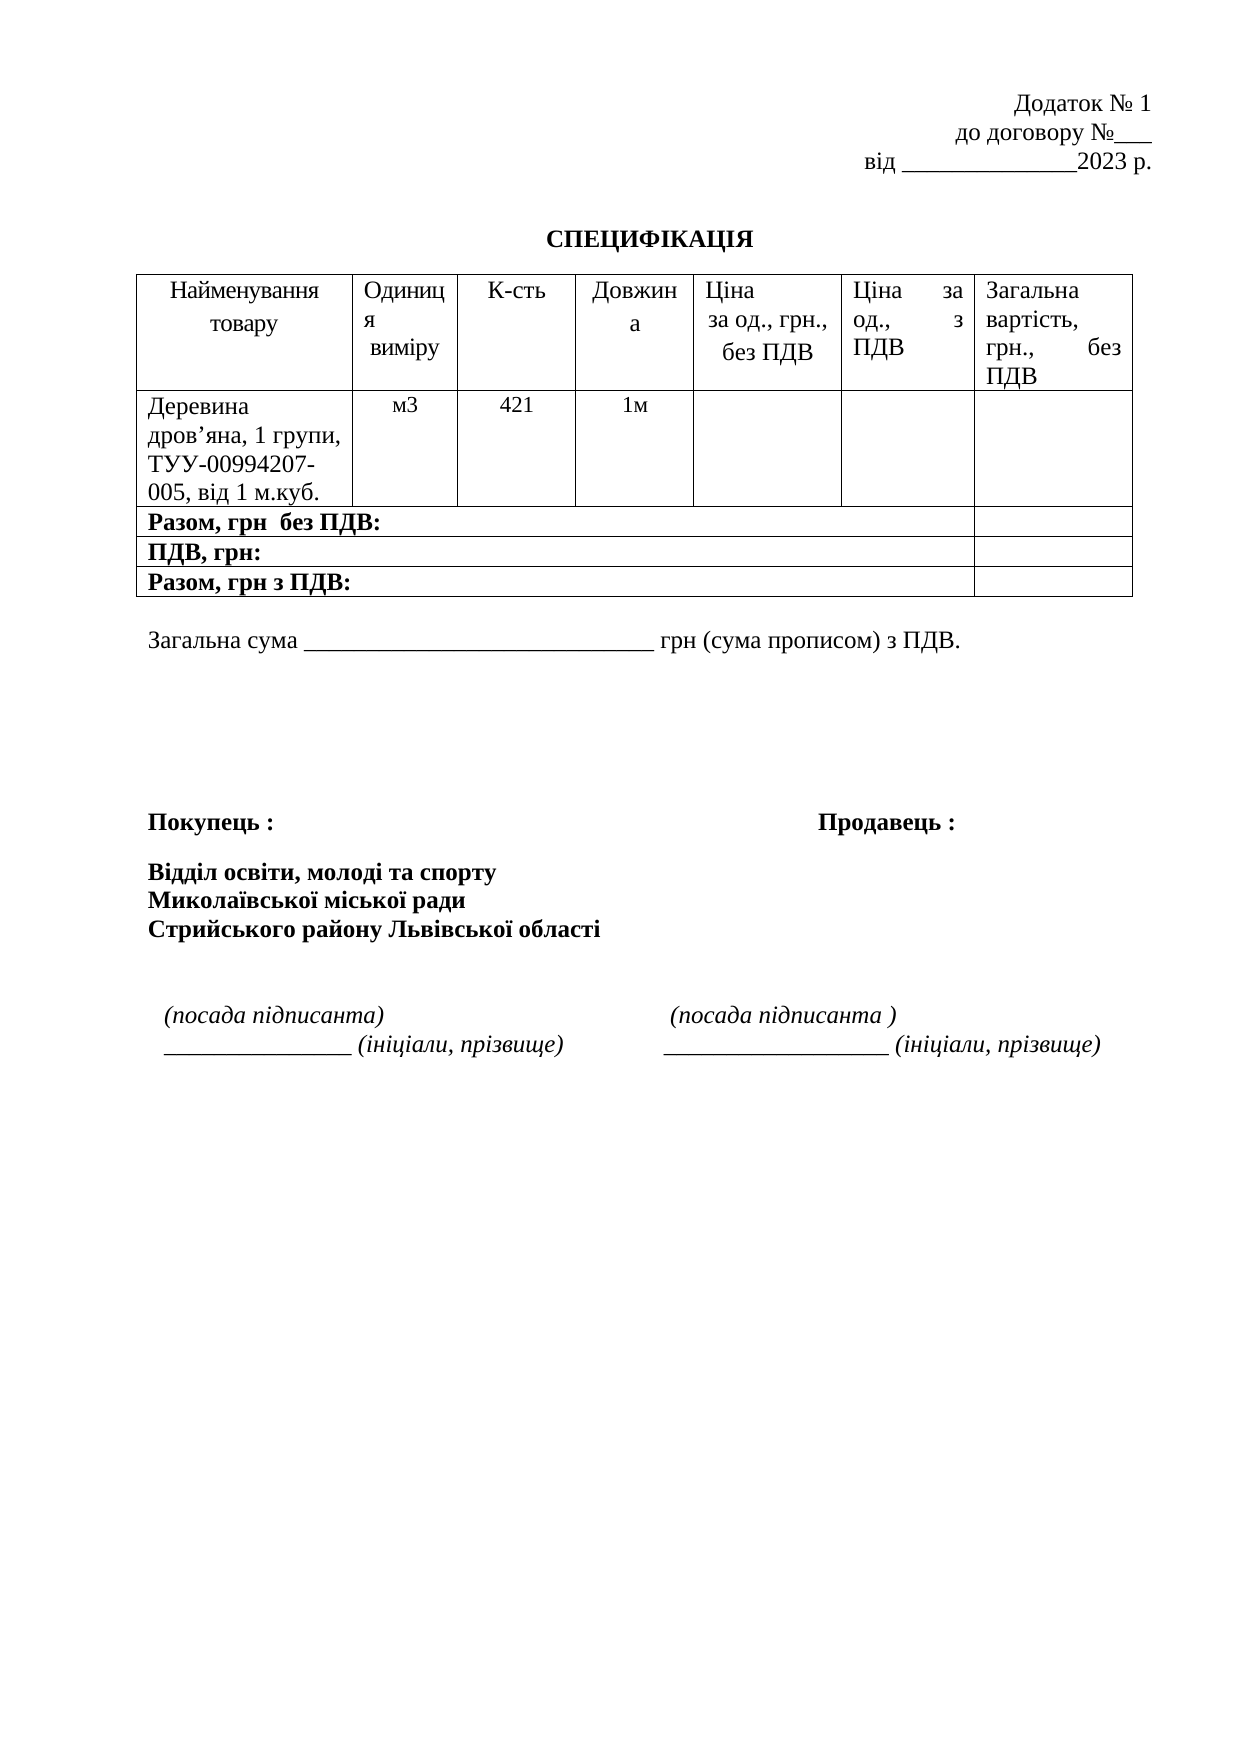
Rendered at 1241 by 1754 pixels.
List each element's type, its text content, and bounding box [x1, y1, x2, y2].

text Стрийського району Львівської області [148, 914, 1152, 943]
table_header (посада підписанта ) __________________ (ініціали, прізвище) [653, 943, 1162, 1153]
table_cell [975, 567, 1132, 596]
table_cell 421 [458, 391, 575, 506]
table_cell ПДВ, грн: [137, 537, 974, 566]
table_cell [975, 507, 1132, 536]
text до договору №___ [148, 117, 1152, 146]
text СПЕЦИФІКАЦІЯ [148, 224, 1152, 253]
text Додаток № 1 [148, 88, 1152, 117]
table_header (посада підписанта) _______________ (ініціали, прізвище) [153, 943, 652, 1153]
table_header Одиниця виміру [353, 275, 457, 390]
table_cell Разом, грн з ПДВ: [137, 567, 974, 596]
table_header Довжина [576, 275, 693, 390]
text Відділ освіти, молоді та спорту [148, 857, 1152, 886]
table_header Ціна за од., з ПДВ [842, 275, 974, 390]
table_cell [842, 391, 974, 506]
table_cell Деревина дров’яна, 1 групи, ТУУ-00994207-005, від 1 м.куб. [137, 391, 352, 506]
text Миколаївської міської ради [148, 886, 1152, 914]
table_header К-сть [458, 275, 575, 390]
table_cell 1м [576, 391, 693, 506]
table_cell [694, 391, 841, 506]
table_cell [975, 537, 1132, 566]
table_header Найменування товару [137, 275, 352, 390]
table_header Ціна за од., грн., без ПДВ [694, 275, 841, 390]
text Покупець : Продавець : [148, 807, 1152, 836]
table_cell [975, 391, 1132, 506]
text Загальна сума ____________________________ грн (сума прописом) з ПДВ. [148, 625, 1152, 654]
table_cell м3 [353, 391, 457, 506]
table_header Загальна вартість, грн., без ПДВ [975, 275, 1132, 390]
table_cell Разом, грн без ПДВ: [137, 507, 974, 536]
text від ______________2023 р. [148, 146, 1152, 175]
